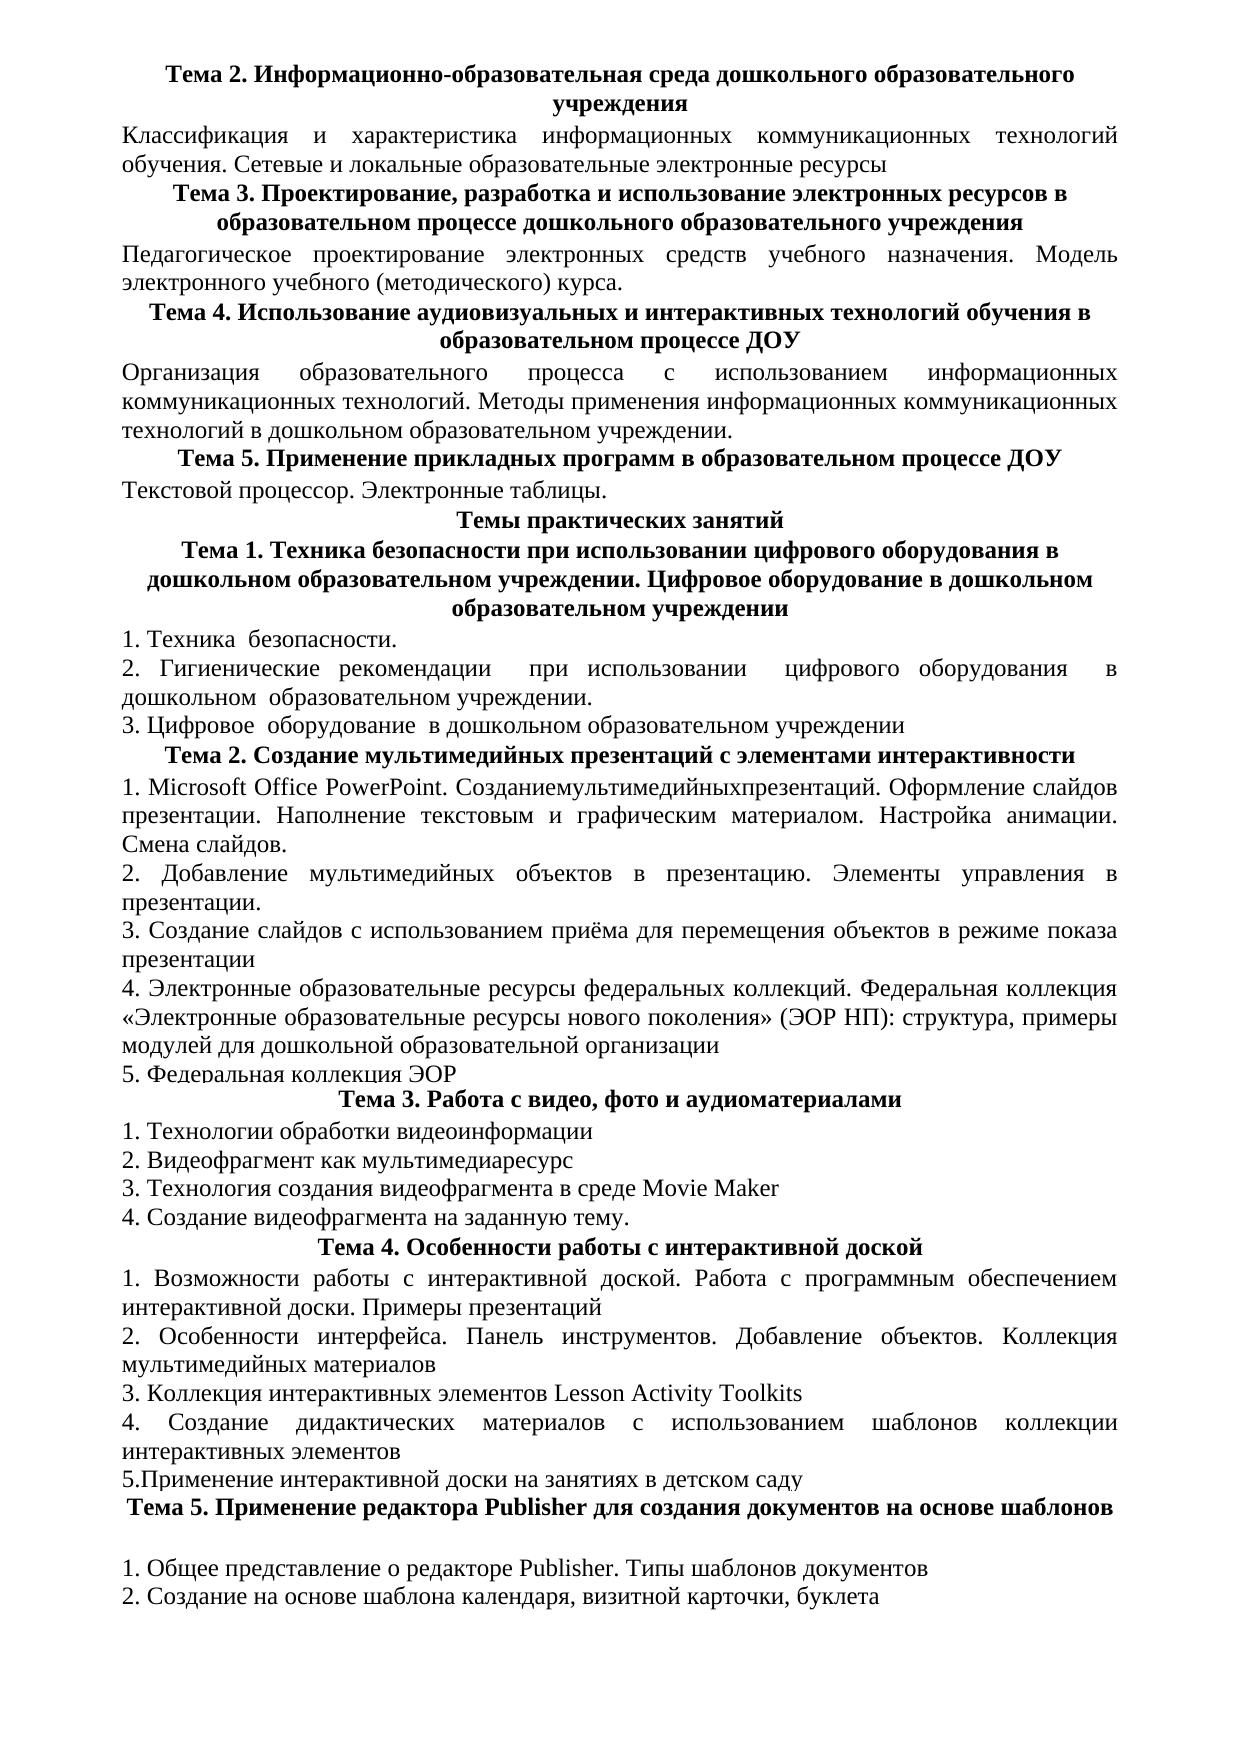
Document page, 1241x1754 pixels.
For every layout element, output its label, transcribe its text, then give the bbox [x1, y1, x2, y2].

table_cell Тема 3. Работа с видео, фото и аудиоматериалами [118, 1084, 1122, 1116]
table_cell Текстовой процессор. Электронные таблицы. [118, 475, 1122, 505]
table_cell 1. Технологии обработки видеоинформации 2. Видеофрагмент как мультимедиаресурс 3. Технология создания видеофрагмента в среде Movie Maker 4. Создание видеофрагмента на заданную тему. [118, 1116, 1122, 1230]
table_cell Тема 3. Проектирование, разработка и использование электронных ресурсов в образовательном процессе дошкольного образовательного учреждения [118, 178, 1122, 239]
table_cell 1. Microsoft Office PowerPoint. Созданиемультимедийныхпрезентаций. Оформление слайдов презентации. Наполнение текстовым и графическим материалом. Настройка анимации. Смена слайдов. 2. Добавление мультимедийных объектов в презентацию. Элементы управления в презентации. 3. Создание слайдов с использованием приёма для перемещения объектов в режиме показа презентации 4. Электронные образовательные ресурсы федеральных коллекций. Федеральная коллекция «Электронные образовательные ресурсы нового поколения» (ЭОР НП): структура, примеры модулей для дошкольной образовательной организации 5. Федеральная коллекция ЭОР [118, 772, 1122, 1083]
table_cell Тема 2. Создание мультимедийных презентаций с элементами интерактивности [118, 740, 1122, 772]
table_cell Педагогическое проектирование электронных средств учебного назначения. Модель электронного учебного (методического) курса. [118, 239, 1122, 297]
table_cell Организация образовательного процесса с использованием информационных коммуникационных технологий. Методы применения информационных коммуникационных технологий в дошкольном образовательном учреждении. [118, 358, 1122, 443]
table_cell Тема 5. Применение прикладных программ в образовательном процессе ДОУ [118, 444, 1122, 475]
table_cell Тема 1. Техника безопасности при использовании цифрового оборудования в дошкольном образовательном учреждении. Цифровое оборудование в дошкольном образовательном учреждении [118, 535, 1122, 624]
table_cell Классификация и характеристика информационных коммуникационных технологий обучения. Сетевые и локальные образовательные электронные ресурсы [118, 120, 1122, 178]
table_cell 1. Общее представление о редакторе Publisher. Типы шаблонов документов 2. Создание на основе шаблона календаря, визитной карточки, буклета [118, 1553, 1122, 1610]
table_header Тема 2. Информационно-образовательная среда дошкольного образовательного учреждения [118, 59, 1122, 120]
table_cell Тема 5. Применение редактора Publisher для создания документов на основе шаблонов [118, 1492, 1122, 1553]
table_cell 1. Техника безопасности. 2. Гигиенические рекомендации при использовании цифрового оборудования в дошкольном образовательном учреждении. 3. Цифровое оборудование в дошкольном образовательном учреждении [118, 624, 1122, 738]
table_cell 1. Возможности работы с интерактивной доской. Работа с программным обеспечением интерактивной доски. Примеры презентаций 2. Особенности интерфейса. Панель инструментов. Добавление объектов. Коллекция мультимедийных материалов 3. Коллекция интерактивных элементов Lesson Activity Toolkits 4. Создание дидактических материалов с использованием шаблонов коллекции интерактивных элементов 5.Применение интерактивной доски на занятиях в детском саду [118, 1263, 1122, 1490]
table_cell Темы практических занятий [118, 505, 1122, 534]
table_cell Тема 4. Особенности работы с интерактивной доской [118, 1232, 1122, 1263]
table_cell Тема 4. Использование аудиовизуальных и интерактивных технологий обучения в образовательном процессе ДОУ [118, 297, 1122, 357]
